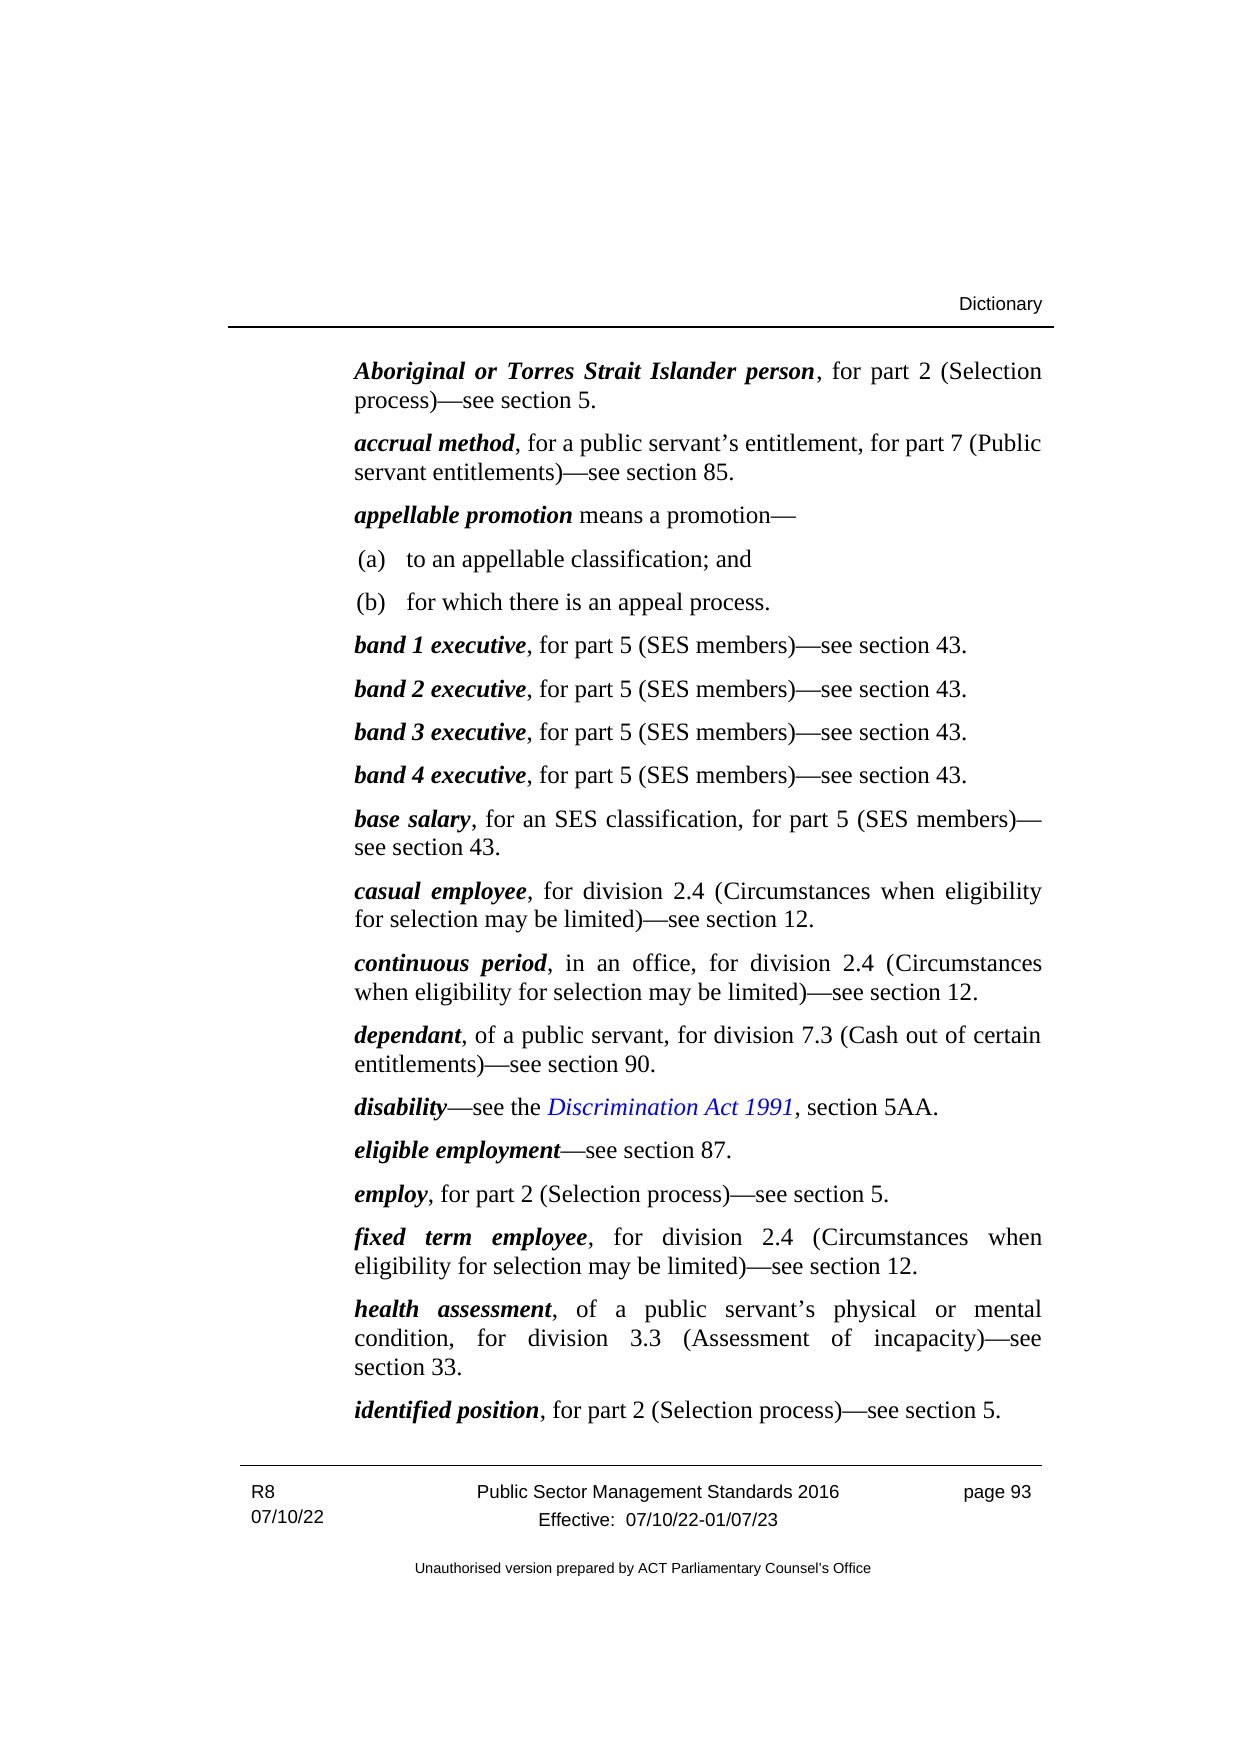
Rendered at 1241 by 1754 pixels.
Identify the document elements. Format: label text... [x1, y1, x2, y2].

text eligible employment—see section 87. [354, 1135, 1042, 1164]
text band 2 executive, for part 5 (SES members)—see section 43. [354, 674, 1042, 702]
text continuous period, in an office, for division 2.4 (Circumstances when eligibility for selection may be limited)—see section 12. [354, 948, 1042, 1005]
text casual employee, for division 2.4 (Circumstances when eligibility for selection may be limited)—see section 12. [354, 876, 1042, 933]
text (b) for which there is an appeal process. [239, 587, 1042, 616]
text band 3 executive, for part 5 (SES members)—see section 43. [354, 717, 1042, 746]
text (a) to an appellable classification; and [239, 544, 1042, 572]
text band 4 executive, for part 5 (SES members)—see section 43. [354, 760, 1042, 789]
text employ, for part 2 (Selection process)—see section 5. [354, 1179, 1042, 1207]
text accrual method, for a public servant’s entitlement, for part 7 (Public servant entitlements)—see section 85. [354, 428, 1042, 486]
text health assessment, of a public servant’s physical or mental condition, for division 3.3 (Assessment of incapacity)—see section 33. [354, 1294, 1042, 1380]
text Aboriginal or Torres Strait Islander person, for part 2 (Selection process)—see section 5. [354, 356, 1042, 414]
list dependant, of a public servant, for division 7.3 (Cash out of certain entitlements)—see section 90. [354, 1020, 1042, 1077]
text disability—see the Discrimination Act 1991, section 5AA. [354, 1092, 1042, 1121]
text band 1 executive, for part 5 (SES members)—see section 43. [354, 630, 1042, 659]
text appellable promotion means a promotion— [354, 500, 1042, 529]
text fixed term employee, for division 2.4 (Circumstances when eligibility for selection may be limited)—see section 12. [354, 1222, 1042, 1279]
text base salary, for an SES classification, for part 5 (SES members)—see section 43. [354, 804, 1042, 861]
text identified position, for part 2 (Selection process)—see section 5. [354, 1395, 1042, 1424]
